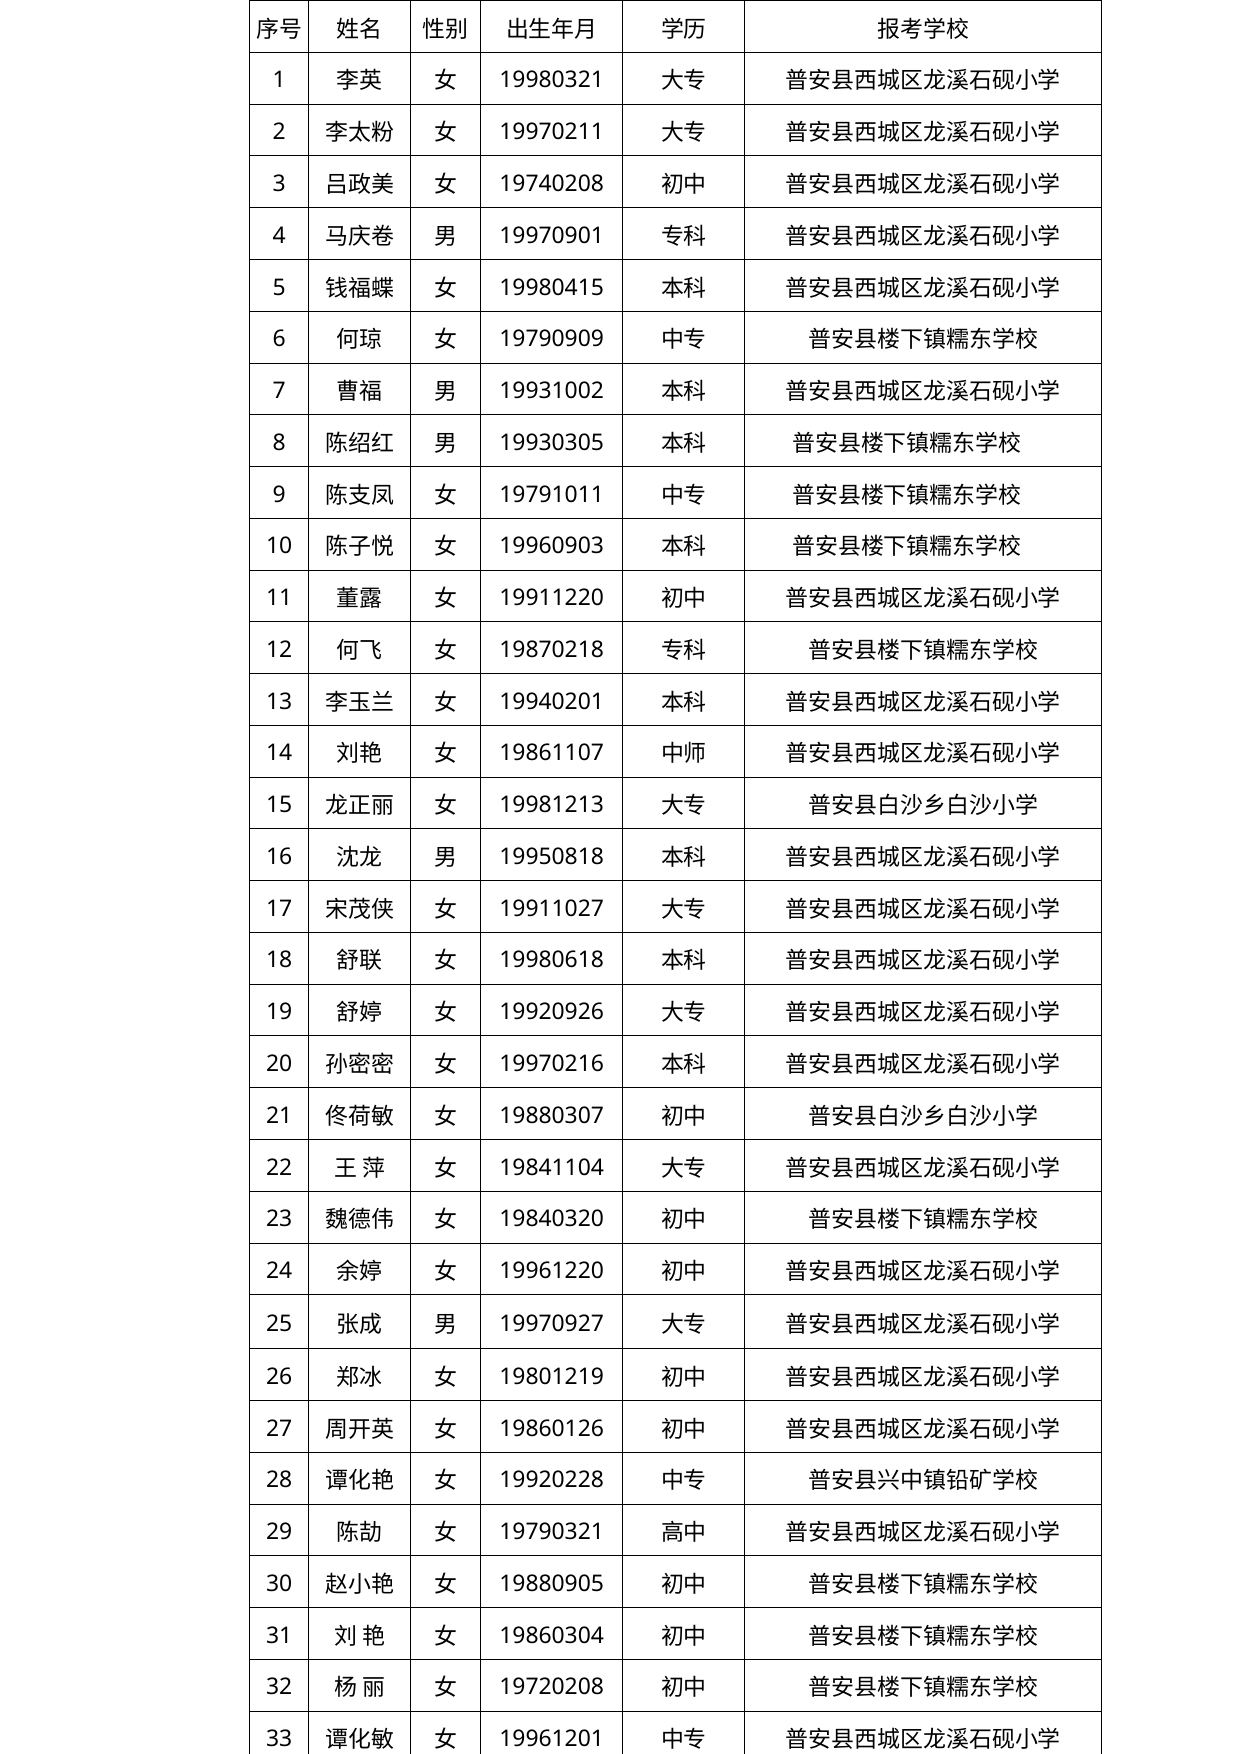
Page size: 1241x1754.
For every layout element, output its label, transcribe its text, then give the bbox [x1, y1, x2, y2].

table_cell 19930305 [481, 415, 622, 466]
table_cell 女 [411, 985, 480, 1035]
table_cell 郑冰 [309, 1349, 410, 1400]
table_cell 普安县楼下镇糯东学校 [745, 1556, 1101, 1607]
table_cell 19970216 [481, 1036, 622, 1087]
table_cell 女 [411, 674, 480, 725]
table_cell 14 [250, 726, 308, 777]
table_cell 舒婷 [309, 985, 410, 1035]
table_cell 余婷 [309, 1244, 410, 1294]
table_cell 男 [411, 1295, 480, 1348]
table_cell 普安县西城区龙溪石砚小学 [745, 1712, 1101, 1754]
table_cell 张成 [309, 1295, 410, 1348]
table_cell 大专 [623, 778, 744, 828]
table_cell 吕政美 [309, 156, 410, 207]
table_cell 33 [250, 1712, 308, 1754]
table_cell 19960903 [481, 519, 622, 569]
table_cell 女 [411, 312, 480, 362]
table_cell 普安县西城区龙溪石砚小学 [745, 364, 1101, 414]
table_cell 初中 [623, 1556, 744, 1607]
table_cell 22 [250, 1140, 308, 1191]
table_cell 19 [250, 985, 308, 1035]
table_cell 普安县西城区龙溪石砚小学 [745, 881, 1101, 932]
table_cell 11 [250, 571, 308, 621]
table_cell 普安县西城区龙溪石砚小学 [745, 726, 1101, 777]
table_cell 30 [250, 1556, 308, 1607]
table_cell 本科 [623, 364, 744, 414]
table_cell 普安县楼下镇糯东学校 [745, 415, 1101, 466]
table_cell 舒联 [309, 933, 410, 984]
table_cell 普安县白沙乡白沙小学 [745, 1088, 1101, 1139]
table_cell 女 [411, 156, 480, 207]
table_cell 初中 [623, 1608, 744, 1659]
table_cell 8 [250, 415, 308, 466]
table_cell 女 [411, 1556, 480, 1607]
table_cell 本科 [623, 829, 744, 880]
table_cell 19740208 [481, 156, 622, 207]
table_cell 27 [250, 1401, 308, 1452]
table_cell 19920926 [481, 985, 622, 1035]
table_header 出生年月 [481, 1, 622, 52]
table_cell 普安县西城区龙溪石砚小学 [745, 1036, 1101, 1087]
table_cell 普安县西城区龙溪石砚小学 [745, 156, 1101, 207]
table_cell 王 萍 [309, 1140, 410, 1191]
table_cell 19911027 [481, 881, 622, 932]
table_cell 19961201 [481, 1712, 622, 1754]
table_cell 普安县西城区龙溪石砚小学 [745, 985, 1101, 1035]
table_cell 女 [411, 1192, 480, 1242]
table_header 性别 [411, 1, 480, 52]
table_cell 19860126 [481, 1401, 622, 1452]
table_cell 20 [250, 1036, 308, 1087]
table_cell 李太粉 [309, 105, 410, 155]
table_cell 19791011 [481, 467, 622, 518]
table_cell 普安县楼下镇糯东学校 [745, 467, 1101, 518]
table_cell 普安县白沙乡白沙小学 [745, 778, 1101, 828]
table_cell 普安县西城区龙溪石砚小学 [745, 53, 1101, 103]
table_cell 12 [250, 622, 308, 673]
table_cell 19911220 [481, 571, 622, 621]
table_cell 19980415 [481, 260, 622, 311]
table_cell 钱福蝶 [309, 260, 410, 311]
table_cell 普安县西城区龙溪石砚小学 [745, 1295, 1101, 1348]
table_cell 男 [411, 415, 480, 466]
table_cell 普安县西城区龙溪石砚小学 [745, 1401, 1101, 1452]
table_cell 24 [250, 1244, 308, 1294]
table_cell 普安县西城区龙溪石砚小学 [745, 933, 1101, 984]
table_cell 19970927 [481, 1295, 622, 1348]
table_cell 陈劼 [309, 1505, 410, 1555]
table_cell 女 [411, 571, 480, 621]
table_cell 女 [411, 1244, 480, 1294]
table_cell 龙正丽 [309, 778, 410, 828]
table_cell 魏德伟 [309, 1192, 410, 1242]
table_cell 普安县楼下镇糯东学校 [745, 1192, 1101, 1242]
table_cell 19981213 [481, 778, 622, 828]
table_cell 19870218 [481, 622, 622, 673]
table_cell 女 [411, 881, 480, 932]
table_header 报考学校 [745, 1, 1101, 52]
table_cell 本科 [623, 674, 744, 725]
table_cell 谭化艳 [309, 1453, 410, 1503]
table_cell 19861107 [481, 726, 622, 777]
table_cell 陈绍红 [309, 415, 410, 466]
table_cell 普安县西城区龙溪石砚小学 [745, 260, 1101, 311]
table_cell 19720208 [481, 1660, 622, 1711]
table_cell 21 [250, 1088, 308, 1139]
table_cell 普安县西城区龙溪石砚小学 [745, 829, 1101, 880]
table_cell 大专 [623, 985, 744, 1035]
table_cell 19920228 [481, 1453, 622, 1503]
table_cell 4 [250, 208, 308, 259]
table_cell 本科 [623, 519, 744, 569]
table_cell 19840320 [481, 1192, 622, 1242]
table_cell 31 [250, 1608, 308, 1659]
table_cell 17 [250, 881, 308, 932]
table_cell 2 [250, 105, 308, 155]
table_cell 25 [250, 1295, 308, 1348]
table_cell 普安县楼下镇糯东学校 [745, 519, 1101, 569]
table_cell 19970901 [481, 208, 622, 259]
table_cell 初中 [623, 1401, 744, 1452]
table_cell 女 [411, 519, 480, 569]
table_cell 李英 [309, 53, 410, 103]
table_cell 19931002 [481, 364, 622, 414]
table_cell 29 [250, 1505, 308, 1555]
table_cell 初中 [623, 1088, 744, 1139]
table_cell 中师 [623, 726, 744, 777]
table_cell 19880905 [481, 1556, 622, 1607]
table_cell 女 [411, 53, 480, 103]
table_cell 6 [250, 312, 308, 362]
table_cell 19980618 [481, 933, 622, 984]
table_cell 初中 [623, 1349, 744, 1400]
table_cell 初中 [623, 1660, 744, 1711]
table_cell 本科 [623, 933, 744, 984]
table_cell 赵小艳 [309, 1556, 410, 1607]
table_cell 本科 [623, 415, 744, 466]
table_cell 1 [250, 53, 308, 103]
table_cell 初中 [623, 1192, 744, 1242]
table_cell 普安县西城区龙溪石砚小学 [745, 208, 1101, 259]
table_header 姓名 [309, 1, 410, 52]
table_cell 刘 艳 [309, 1608, 410, 1659]
table_cell 7 [250, 364, 308, 414]
table_cell 本科 [623, 1036, 744, 1087]
table_cell 中专 [623, 1453, 744, 1503]
table_cell 女 [411, 726, 480, 777]
table_cell 19940201 [481, 674, 622, 725]
table_cell 专科 [623, 208, 744, 259]
table_cell 3 [250, 156, 308, 207]
table_cell 普安县西城区龙溪石砚小学 [745, 1140, 1101, 1191]
table_cell 大专 [623, 1140, 744, 1191]
table_header 序号 [250, 1, 308, 52]
table_cell 马庆卷 [309, 208, 410, 259]
table_cell 大专 [623, 1295, 744, 1348]
table_cell 中专 [623, 467, 744, 518]
table_cell 李玉兰 [309, 674, 410, 725]
table_cell 32 [250, 1660, 308, 1711]
table_cell 19841104 [481, 1140, 622, 1191]
table_cell 女 [411, 1349, 480, 1400]
table_cell 中专 [623, 312, 744, 362]
table_cell 陈子悦 [309, 519, 410, 569]
table_cell 何琼 [309, 312, 410, 362]
table_cell 普安县西城区龙溪石砚小学 [745, 674, 1101, 725]
table_cell 15 [250, 778, 308, 828]
table_cell 谭化敏 [309, 1712, 410, 1754]
table_cell 女 [411, 1401, 480, 1452]
table_cell 19980321 [481, 53, 622, 103]
table_cell 9 [250, 467, 308, 518]
table_cell 18 [250, 933, 308, 984]
table_cell 19961220 [481, 1244, 622, 1294]
table_cell 女 [411, 1660, 480, 1711]
table_cell 男 [411, 829, 480, 880]
table_cell 5 [250, 260, 308, 311]
table_cell 普安县西城区龙溪石砚小学 [745, 105, 1101, 155]
table_cell 女 [411, 467, 480, 518]
table_cell 男 [411, 364, 480, 414]
table_cell 19860304 [481, 1608, 622, 1659]
table_cell 普安县西城区龙溪石砚小学 [745, 1244, 1101, 1294]
table_cell 女 [411, 1712, 480, 1754]
table_cell 初中 [623, 1244, 744, 1294]
table_cell 大专 [623, 881, 744, 932]
table_cell 女 [411, 1453, 480, 1503]
table_cell 普安县西城区龙溪石砚小学 [745, 571, 1101, 621]
table_cell 16 [250, 829, 308, 880]
table_cell 19880307 [481, 1088, 622, 1139]
table_cell 10 [250, 519, 308, 569]
table_cell 19790909 [481, 312, 622, 362]
table_header 学历 [623, 1, 744, 52]
table_cell 26 [250, 1349, 308, 1400]
table_cell 宋茂侠 [309, 881, 410, 932]
table_cell 19970211 [481, 105, 622, 155]
table_cell 孙密密 [309, 1036, 410, 1087]
table_cell 女 [411, 105, 480, 155]
table_cell 陈支凤 [309, 467, 410, 518]
table_cell 周开英 [309, 1401, 410, 1452]
table_cell 28 [250, 1453, 308, 1503]
table_cell 女 [411, 933, 480, 984]
table_cell 佟荷敏 [309, 1088, 410, 1139]
table_cell 本科 [623, 260, 744, 311]
table_cell 13 [250, 674, 308, 725]
table_cell 女 [411, 1608, 480, 1659]
table_cell 普安县西城区龙溪石砚小学 [745, 1505, 1101, 1555]
table_cell 女 [411, 622, 480, 673]
table_cell 大专 [623, 105, 744, 155]
table_cell 普安县楼下镇糯东学校 [745, 622, 1101, 673]
table_cell 曹福 [309, 364, 410, 414]
table_cell 专科 [623, 622, 744, 673]
table_cell 女 [411, 1140, 480, 1191]
table_cell 初中 [623, 156, 744, 207]
table_cell 19790321 [481, 1505, 622, 1555]
table_cell 普安县楼下镇糯东学校 [745, 312, 1101, 362]
table_cell 大专 [623, 53, 744, 103]
table_cell 女 [411, 1505, 480, 1555]
table_cell 普安县楼下镇糯东学校 [745, 1608, 1101, 1659]
table_cell 23 [250, 1192, 308, 1242]
table_cell 董露 [309, 571, 410, 621]
table_cell 何飞 [309, 622, 410, 673]
table_cell 中专 [623, 1712, 744, 1754]
table_cell 男 [411, 208, 480, 259]
table_cell 女 [411, 778, 480, 828]
table_cell 19950818 [481, 829, 622, 880]
table_cell 刘艳 [309, 726, 410, 777]
table_cell 普安县西城区龙溪石砚小学 [745, 1349, 1101, 1400]
table_cell 女 [411, 1036, 480, 1087]
table_cell 19801219 [481, 1349, 622, 1400]
table_cell 普安县兴中镇铅矿学校 [745, 1453, 1101, 1503]
table_cell 普安县楼下镇糯东学校 [745, 1660, 1101, 1711]
table_cell 高中 [623, 1505, 744, 1555]
table_cell 女 [411, 260, 480, 311]
table_cell 女 [411, 1088, 480, 1139]
table_cell 杨 丽 [309, 1660, 410, 1711]
table_cell 沈龙 [309, 829, 410, 880]
table_cell 初中 [623, 571, 744, 621]
